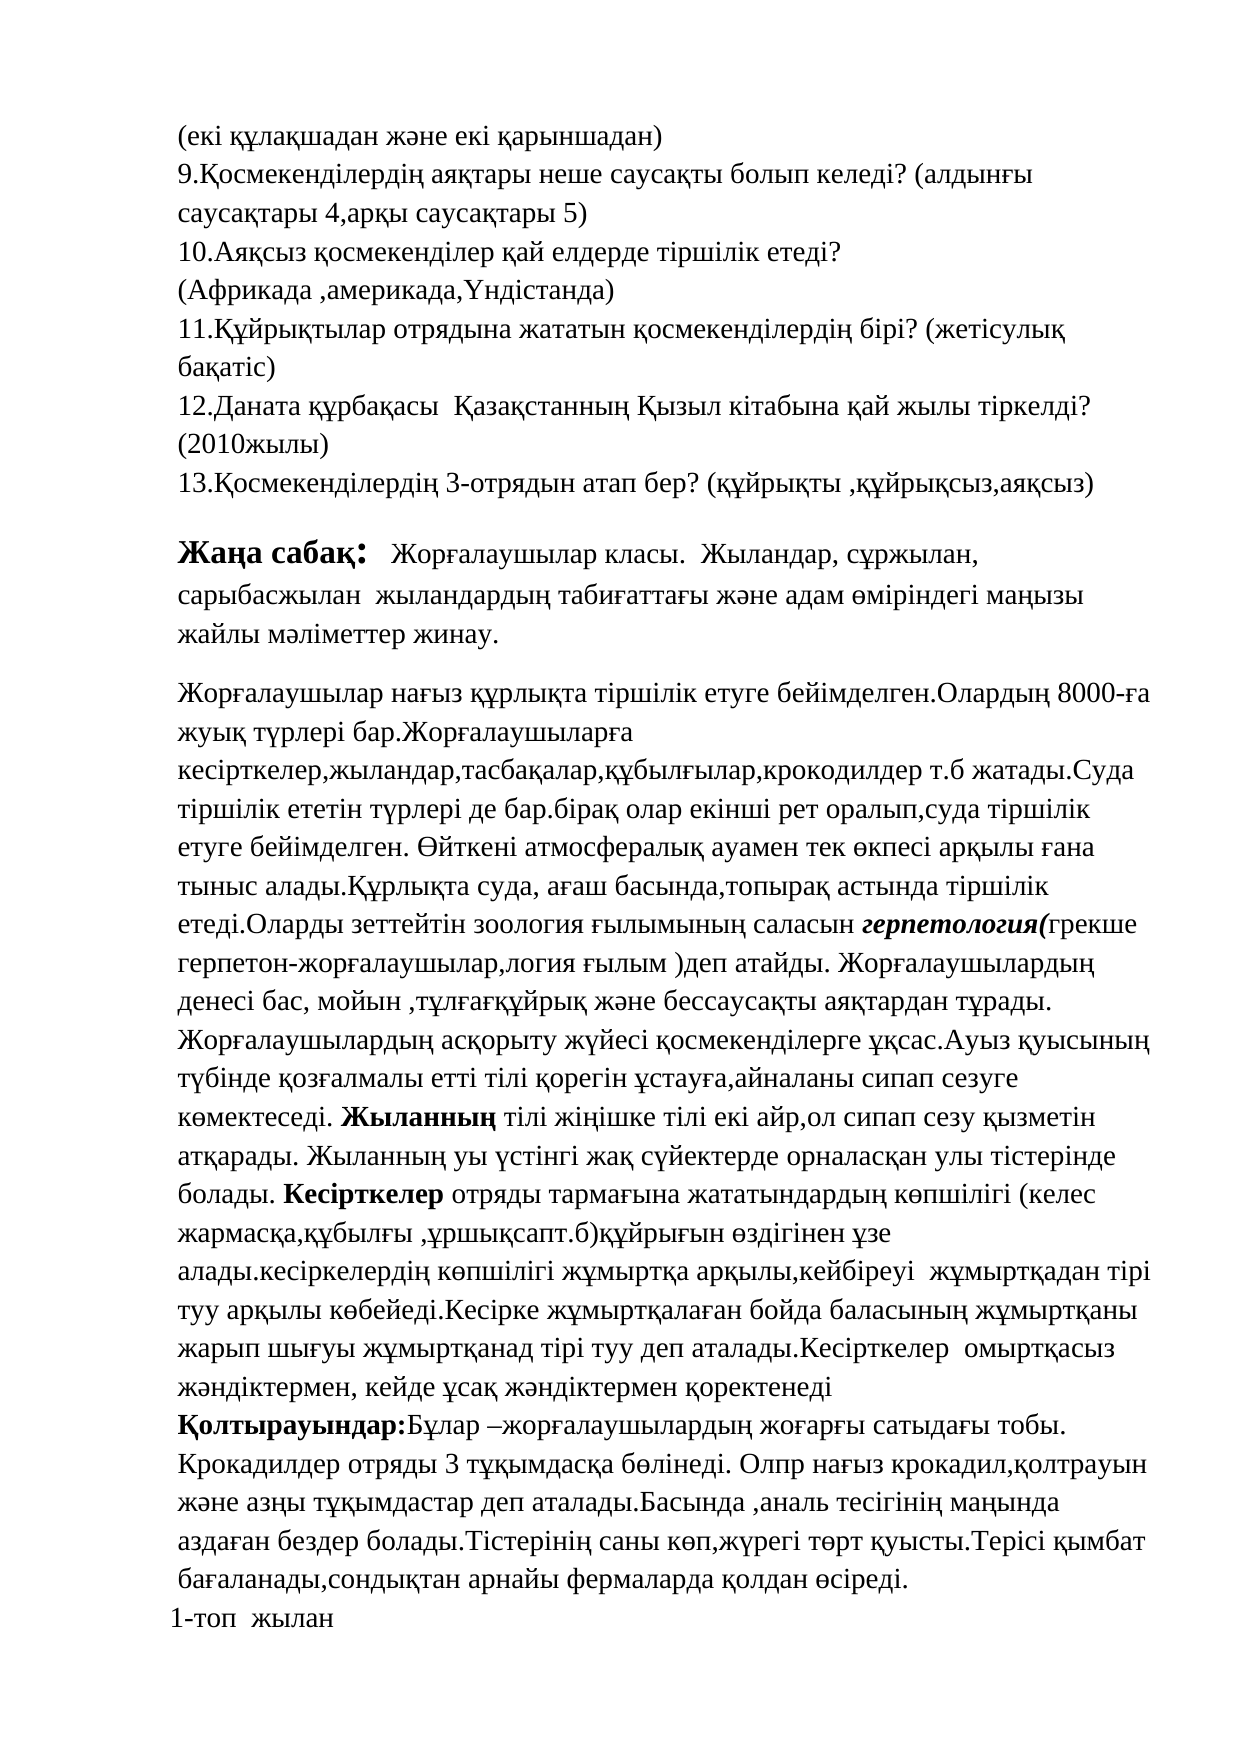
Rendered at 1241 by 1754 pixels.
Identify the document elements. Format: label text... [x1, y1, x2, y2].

text Жаңа сабақ: Жорғалаушылар класы. Жыландар, сұржылан, сарыбасжылан жыландардың табиғаттағы және адам өміріндегі маңызы жайлы мәліметтер жинау. [177, 524, 1152, 649]
text Қолтырауындар:Бұлар –жорғалаушылардың жоғарғы сатыдағы тобы. Крокадилдер отряды 3 тұқымдасқа бөлінеді. Олпр нағыз крокадил,қолтрауын және азңы тұқымдастар деп аталады.Басында ,аналь тесігінің маңында аздаған бездер болады.Тістерінің саны көп,жүрегі төрт қуысты.Терісі қымбат бағаланады,сондықтан арнайы фермаларда қолдан өсіреді. [177, 1407, 1152, 1595]
text Жорғалаушылар нағыз құрлықта тіршілік етуге бейімделген.Олардың 8000-ға жуық түрлері бар.Жорғалаушыларға кесірткелер,жыландар,тасбақалар,құбылғылар,крокодилдер т.б жатады.Суда тіршілік ететін түрлері де бар.бірақ олар екінші рет оралып,суда тіршілік етуге бейімделген. Өйткені атмосфералық ауамен тек өкпесі арқылы ғана тыныс алады.Құрлықта суда, ағаш басында,топырақ астында тіршілік етеді.Оларды зеттейтін зоология ғылымының саласын герпетология(грекше герпетон-жорғалаушылар,логия ғылым )деп атайды. Жорғалаушылардың денесі бас, мойын ,тұлғағқұйрық және бессаусақты аяқтардан тұрады. Жорғалаушылардың асқорыту жүйесі қосмекенділерге ұқсас.Ауыз қуысының түбінде қозғалмалы етті тілі қорегін ұстауға,айналаны сипап сезуге көмектеседі. Жыланның тілі жіңішке тілі екі айр,ол сипап сезу қызметін атқарады. Жыланның уы үстінгі жақ сүйектерде орналасқан улы тістерінде болады. Кесірткелер отряды тармағына жататындардың көпшілігі (келес жармасқа,құбылғы ,ұршықсапт.б)құйрығын өздігінен ұзе алады.кесіркелердің көпшілігі жұмыртқа арқылы,кейбіреуі жұмыртқадан тірі туу арқылы көбейеді.Кесірке жұмыртқалаған бойда баласының жұмыртқаны жарып шығуы жұмыртқанад тірі туу деп аталады.Кесірткелер омыртқасыз жәндіктермен, кейде ұсақ жәндіктермен қоректенеді [177, 675, 1152, 1402]
text 1-топ жылан [133, 1600, 1152, 1634]
